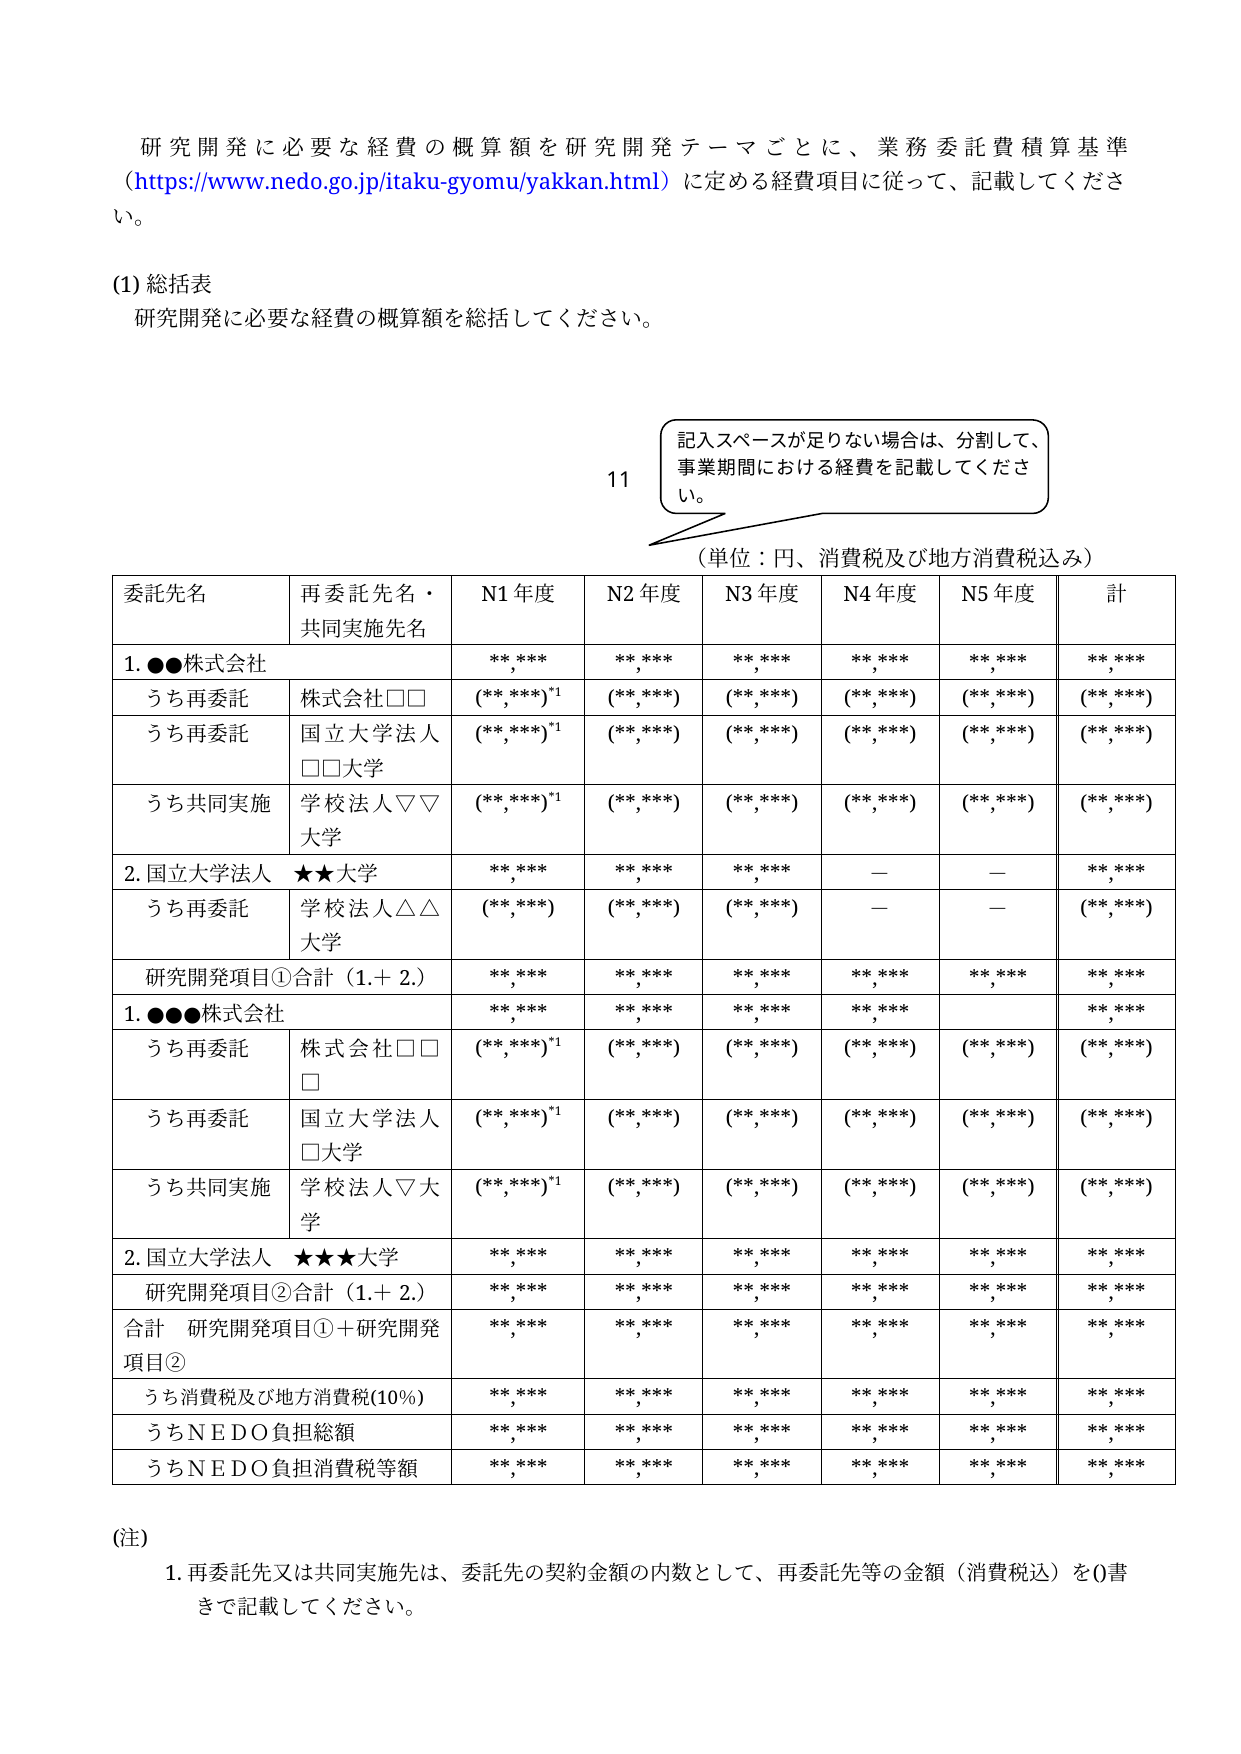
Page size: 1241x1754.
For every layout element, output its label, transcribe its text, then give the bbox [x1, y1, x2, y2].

table_cell **,*** [452, 855, 584, 889]
table_cell 合計 研究開発項目①＋研究開発項目② [113, 1310, 451, 1378]
table_cell **,*** [1059, 855, 1175, 889]
table_cell (**,***) [940, 680, 1056, 715]
table_cell **,*** [703, 1239, 821, 1273]
text （単位：円、消費税及び地方消費税込み） [112, 540, 1105, 574]
table_cell **,*** [1059, 645, 1175, 679]
table_cell (**,***) [703, 785, 821, 854]
table_cell **,*** [1059, 960, 1175, 994]
table_cell **,*** [452, 960, 584, 994]
table_cell 株式会社□□□ [290, 1030, 451, 1099]
table_cell **,*** [1059, 1450, 1175, 1484]
table_cell (**,***) [585, 716, 702, 784]
table_cell **,*** [822, 960, 939, 994]
table_cell (**,***) [940, 1100, 1056, 1168]
table_header N4年度 [822, 576, 939, 644]
table_cell (**,***) [703, 890, 821, 959]
table_cell (**,***) [1059, 1170, 1175, 1238]
table_cell **,*** [585, 645, 702, 679]
table_cell **,*** [703, 1310, 821, 1378]
table_header 計 [1059, 576, 1175, 644]
table_header 委託先名 [113, 576, 289, 644]
table_cell (**,***) [822, 1170, 939, 1238]
table_header N2年度 [585, 576, 702, 644]
table_cell **,*** [585, 1310, 702, 1378]
table_cell **,*** [822, 1415, 939, 1449]
table_cell **,*** [452, 1379, 584, 1414]
table_cell (**,***) [822, 716, 939, 784]
table_cell うち再委託 [113, 1100, 289, 1168]
table_cell **,*** [822, 995, 939, 1029]
table_cell 2. 国立大学法人 ★★★大学 [113, 1239, 451, 1273]
table_cell (**,***) [1059, 716, 1175, 784]
table_header N1年度 [452, 576, 584, 644]
table_cell **,*** [585, 1415, 702, 1449]
text (注) [112, 1519, 1128, 1554]
table_cell **,*** [940, 1275, 1056, 1309]
table_cell (**,***) [1059, 785, 1175, 854]
table_cell (**,***) [822, 1100, 939, 1168]
table_cell **,*** [1059, 1379, 1175, 1414]
table_header 再委託先名・共同実施先名 [290, 576, 451, 644]
table_cell **,*** [1059, 1310, 1175, 1378]
table_cell (**,***) [585, 1030, 702, 1099]
table_cell (**,***) [703, 1100, 821, 1168]
table_cell (**,***) [585, 1170, 702, 1238]
table_cell (**,***) [452, 890, 584, 959]
table_cell **,*** [452, 1415, 584, 1449]
table_cell **,*** [940, 645, 1056, 679]
table_cell 2. 国立大学法人 ★★大学 [113, 855, 451, 889]
table_header N3年度 [703, 576, 821, 644]
table_cell **,*** [585, 855, 702, 889]
table_cell **,*** [940, 1379, 1056, 1414]
table_cell **,*** [703, 1415, 821, 1449]
table_cell (**,***)*1 [452, 785, 584, 854]
table_cell 学校法人▽▽大学 [290, 785, 451, 854]
table_cell － [822, 855, 939, 889]
table_cell **,*** [703, 960, 821, 994]
table_cell － [822, 890, 939, 959]
table_cell うち共同実施 [113, 785, 289, 854]
table_cell (**,***) [1059, 890, 1175, 959]
table_cell **,*** [585, 1275, 702, 1309]
table_cell **,*** [822, 645, 939, 679]
table_cell (**,***) [940, 785, 1056, 854]
table_cell － [940, 890, 1056, 959]
table_cell (**,***) [1059, 680, 1175, 715]
table_cell 1. ●●株式会社 [113, 645, 451, 679]
table_cell (**,***)*1 [452, 1030, 584, 1099]
table_cell うちＮＥＤＯ負担消費税等額 [113, 1450, 451, 1484]
table_cell **,*** [822, 1379, 939, 1414]
table_cell 学校法人△△大学 [290, 890, 451, 959]
table_cell (**,***) [703, 716, 821, 784]
table_cell **,*** [1059, 1415, 1175, 1449]
table_cell 国立大学法人□□大学 [290, 716, 451, 784]
table_cell **,*** [703, 1450, 821, 1484]
table_cell (**,***) [585, 1100, 702, 1168]
table_cell **,*** [822, 1239, 939, 1273]
table_cell 研究開発項目②合計（1.＋ 2.） [113, 1275, 451, 1309]
table_cell (**,***)*1 [452, 680, 584, 715]
table_cell (**,***) [703, 680, 821, 715]
table_cell (**,***) [585, 680, 702, 715]
table_cell **,*** [822, 1275, 939, 1309]
table_cell (**,***) [1059, 1100, 1175, 1168]
table_cell [940, 995, 1056, 1029]
table_cell **,*** [822, 1310, 939, 1378]
table_cell **,*** [703, 995, 821, 1029]
table_cell 1. ●●●株式会社 [113, 995, 451, 1029]
table_cell **,*** [940, 1239, 1056, 1273]
table_cell うち再委託 [113, 1030, 289, 1099]
table_cell (**,***) [1059, 1030, 1175, 1099]
table_cell **,*** [585, 1379, 702, 1414]
table_header N5年度 [940, 576, 1056, 644]
table_cell **,*** [703, 645, 821, 679]
table_cell **,*** [703, 855, 821, 889]
table_cell **,*** [452, 1275, 584, 1309]
table_cell 株式会社□□ [290, 680, 451, 715]
table_cell (**,***) [822, 680, 939, 715]
table_cell (**,***)*1 [452, 716, 584, 784]
table_cell うち共同実施 [113, 1170, 289, 1238]
table_cell 研究開発項目①合計（1.＋ 2.） [113, 960, 451, 994]
table_cell **,*** [585, 1450, 702, 1484]
table_cell (**,***) [940, 716, 1056, 784]
table_cell **,*** [940, 960, 1056, 994]
table_cell (**,***) [703, 1170, 821, 1238]
table_cell **,*** [1059, 995, 1175, 1029]
table_cell **,*** [452, 995, 584, 1029]
table_cell **,*** [940, 1415, 1056, 1449]
table_cell うち再委託 [113, 716, 289, 784]
table_cell **,*** [1059, 1239, 1175, 1273]
table_cell (**,***) [822, 1030, 939, 1099]
table_cell **,*** [940, 1310, 1056, 1378]
table_cell **,*** [452, 1239, 584, 1273]
table_cell (**,***) [940, 1170, 1056, 1238]
table_cell **,*** [585, 995, 702, 1029]
table_cell **,*** [585, 960, 702, 994]
table_cell **,*** [585, 1239, 702, 1273]
table_cell **,*** [1059, 1275, 1175, 1309]
table_cell **,*** [822, 1450, 939, 1484]
table_cell (**,***) [585, 890, 702, 959]
table_cell (**,***) [703, 1030, 821, 1099]
table_cell **,*** [703, 1275, 821, 1309]
text 研究開発に必要な経費の概算額を研究開発テーマごとに、業務委託費積算基準（https://www.nedo.go.jp/itaku-gyomu/yakkan.html）に定める経費項目に従って、記載してください。 [112, 129, 1128, 232]
table_cell (**,***) [822, 785, 939, 854]
table_cell **,*** [703, 1379, 821, 1414]
table_cell うちＮＥＤＯ負担総額 [113, 1415, 451, 1449]
table_cell (**,***) [940, 1030, 1056, 1099]
table_cell うち再委託 [113, 890, 289, 959]
text 研究開発に必要な経費の概算額を総括してください。 [112, 300, 1105, 334]
table_cell うち消費税及び地方消費税(10％) [113, 1379, 451, 1414]
table_cell － [940, 855, 1056, 889]
table_cell **,*** [452, 1310, 584, 1378]
text 1. 再委託先又は共同実施先は、委託先の契約金額の内数として、再委託先等の金額（消費税込）を()書きで記載してください。 [165, 1554, 1128, 1622]
table_cell **,*** [452, 645, 584, 679]
table_cell **,*** [452, 1450, 584, 1484]
table_cell (**,***) [585, 785, 702, 854]
table_cell (**,***)*1 [452, 1170, 584, 1238]
text (1) 総括表 [112, 266, 1128, 300]
table_cell (**,***)*1 [452, 1100, 584, 1168]
table_cell **,*** [940, 1450, 1056, 1484]
table_cell 国立大学法人□大学 [290, 1100, 451, 1168]
table_cell 学校法人▽大学 [290, 1170, 451, 1238]
table_cell うち再委託 [113, 680, 289, 715]
